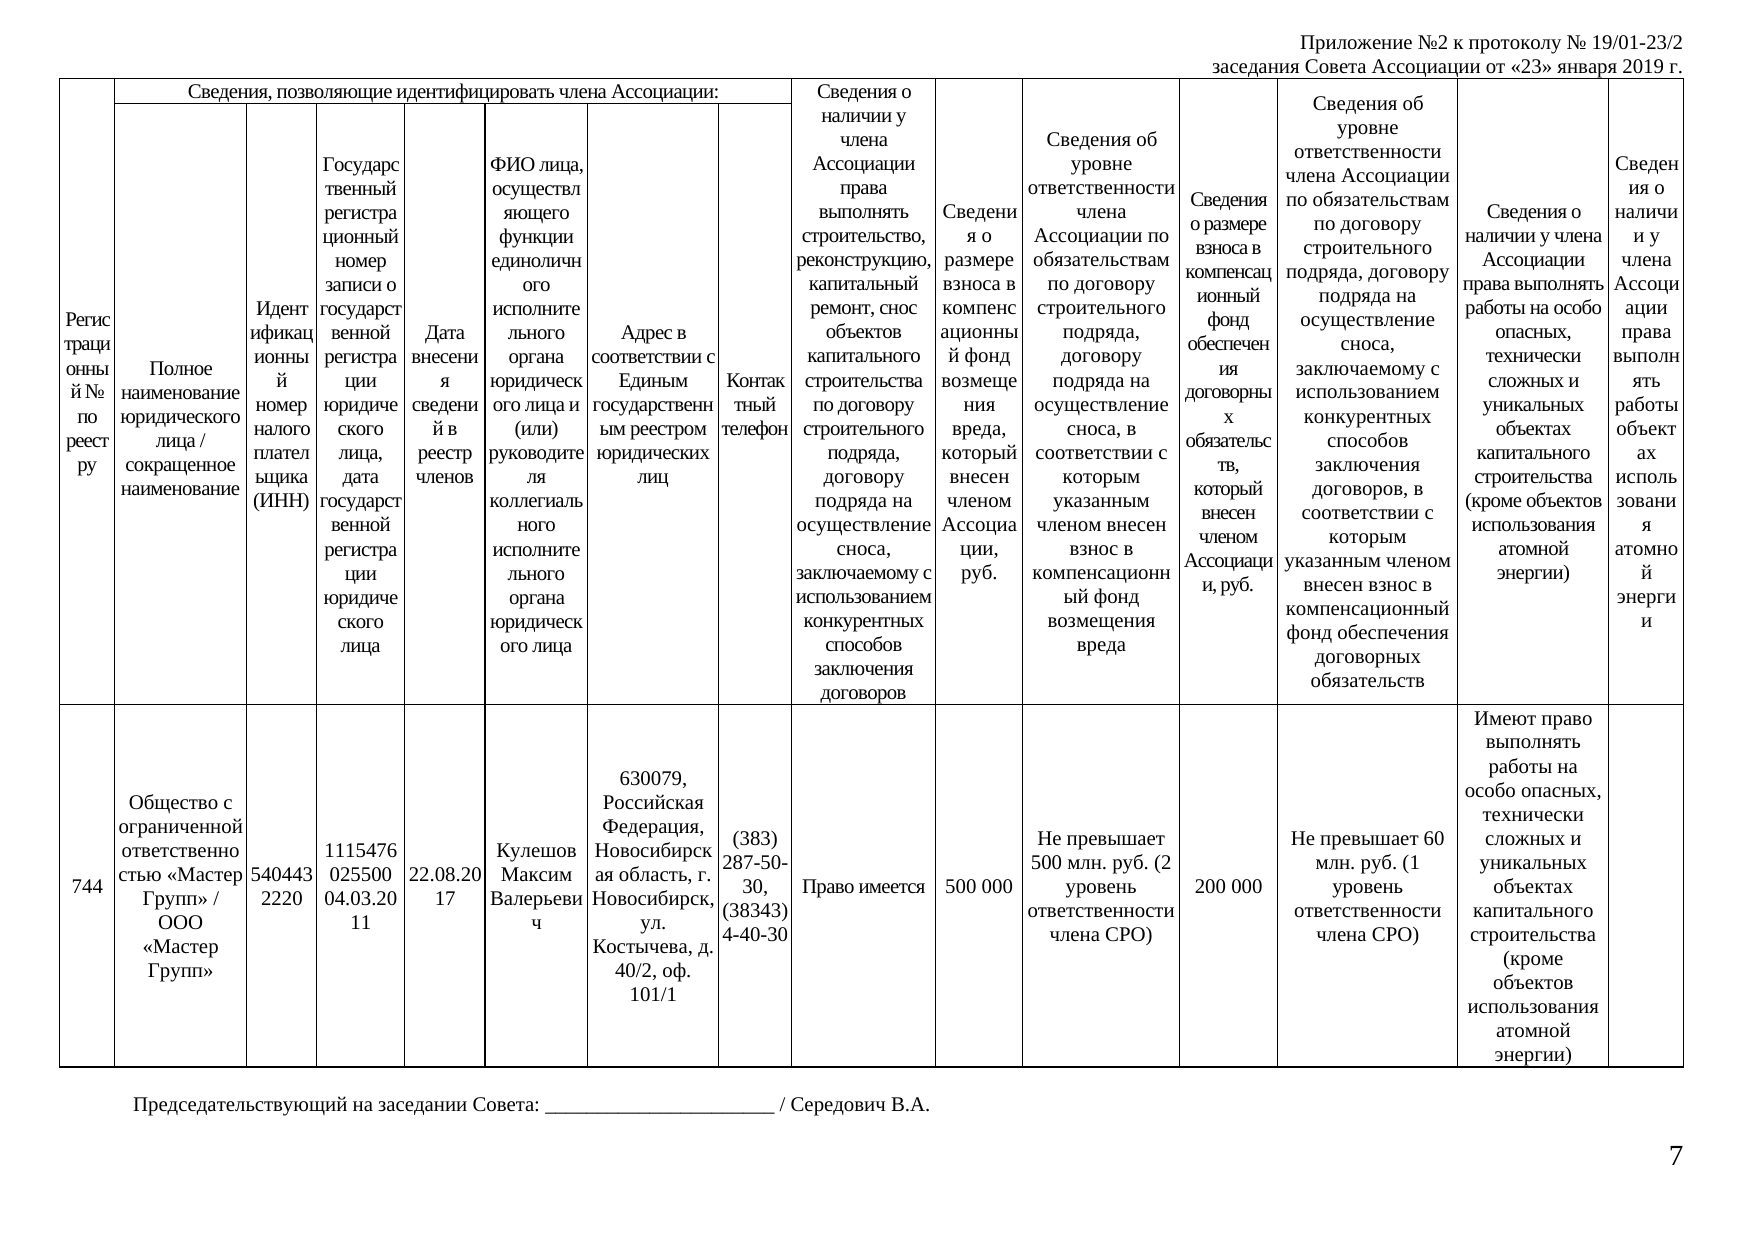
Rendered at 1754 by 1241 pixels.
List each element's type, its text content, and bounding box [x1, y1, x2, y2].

table_header Сведения о наличии у члена Ассоциации права выполнять работы объектах использования атомной энергии [1609, 79, 1683, 704]
table_cell ФИО лица, осуществляющего функции единоличного исполнительного органа юридического лица и (или) руководителя коллегиального исполнительного органа юридического лица [486, 104, 587, 704]
table_cell 22.08.2017 [405, 705, 484, 1066]
table_cell 500 000 [936, 705, 1022, 1066]
table_cell Не превышает 60 млн. руб. (1 уровень ответственности члена СРО) [1278, 705, 1457, 1066]
table_cell Кулешов Максим Валерьевич [486, 705, 587, 1066]
table_cell 200 000 [1180, 705, 1277, 1066]
text Председательствующий на заседании Совета: ______________________ / Середович В.А. [59, 1091, 1683, 1116]
table_header Регистрационный № по реестру [60, 79, 114, 704]
table_cell Адрес в соответствии с Единым государственным реестром юридических лиц [588, 104, 718, 704]
table_cell Полное наименование юридического лица / сокращенное наименование [115, 104, 246, 704]
table_cell Идентификационный номер налогоплательщика (ИНН) [247, 104, 316, 704]
table_cell [1609, 705, 1683, 1066]
table_header Сведения об уровне ответственности члена Ассоциации по обязательствам по договору строительного подряда, договору подряда на осуществление сноса, в соответствии с которым указанным членом внесен взнос в компенсационный фонд возмещения вреда [1023, 79, 1179, 704]
table_cell 630079, Российская Федерация, Новосибирская область, г. Новосибирск, ул. Костычева, д. 40/2, оф. 101/1 [588, 705, 718, 1066]
table_cell 5404432220 [247, 705, 316, 1066]
table_header Сведения о наличии у члена Ассоциации права выполнять работы на особо опасных, технически сложных и уникальных объектах капитального строительства (кроме объектов использования атомной энергии) [1458, 79, 1608, 704]
table_cell 744 [60, 705, 114, 1066]
table_header Сведения о размере взноса в компенсационный фонд обеспечения договорных обязательств, который внесен членом Ассоциации, руб. [1180, 79, 1277, 704]
text Приложение №2 к протоколу № 19/01-23/2 [59, 29, 1683, 54]
table_cell Государственный регистрационный номер записи о государственной регистрации юридического лица, дата государственной регистрации юридического лица [317, 104, 404, 704]
table_header Сведения о размере взноса в компенсационный фонд возмещения вреда, который внесен членом Ассоциации, руб. [936, 79, 1022, 704]
table_cell 1115476025500 04.03.2011 [317, 705, 404, 1066]
table_cell Имеют право выполнять работы на особо опасных, технически сложных и уникальных объектах капитального строительства (кроме объектов использования атомной энергии) [1458, 705, 1608, 1066]
table_cell Контактный телефон [719, 104, 791, 704]
table_header Сведения, позволяющие идентифицировать члена Ассоциации: [115, 79, 791, 103]
table_cell Дата внесения сведений в реестр членов [405, 104, 484, 704]
table_header Сведения о наличии у члена Ассоциации права выполнять строительство, реконструкцию, капитальный ремонт, снос объектов капитального строительства по договору строительного подряда, договору подряда на осуществление сноса, заключаемому с использованием конкурентных способов заключения договоров [792, 79, 935, 704]
table_cell (383) 287-50-30, (38343) 4-40-30 [719, 705, 791, 1066]
table_header Сведения об уровне ответственности члена Ассоциации по обязательствам по договору строительного подряда, договору подряда на осуществление сноса, заключаемому с использованием конкурентных способов заключения договоров, в соответствии с которым указанным членом внесен взнос в компенсационный фонд обеспечения договорных обязательств [1278, 79, 1457, 704]
text заседания Совета Ассоциации от «23» января 2019 г. [59, 54, 1683, 78]
table_cell Не превышает 500 млн. руб. (2 уровень ответственности члена СРО) [1023, 705, 1179, 1066]
table_cell Общество с ограниченной ответственностью «Мастер Групп» / ООО «Мастер Групп» [115, 705, 246, 1066]
table_cell Право имеется [792, 705, 935, 1066]
